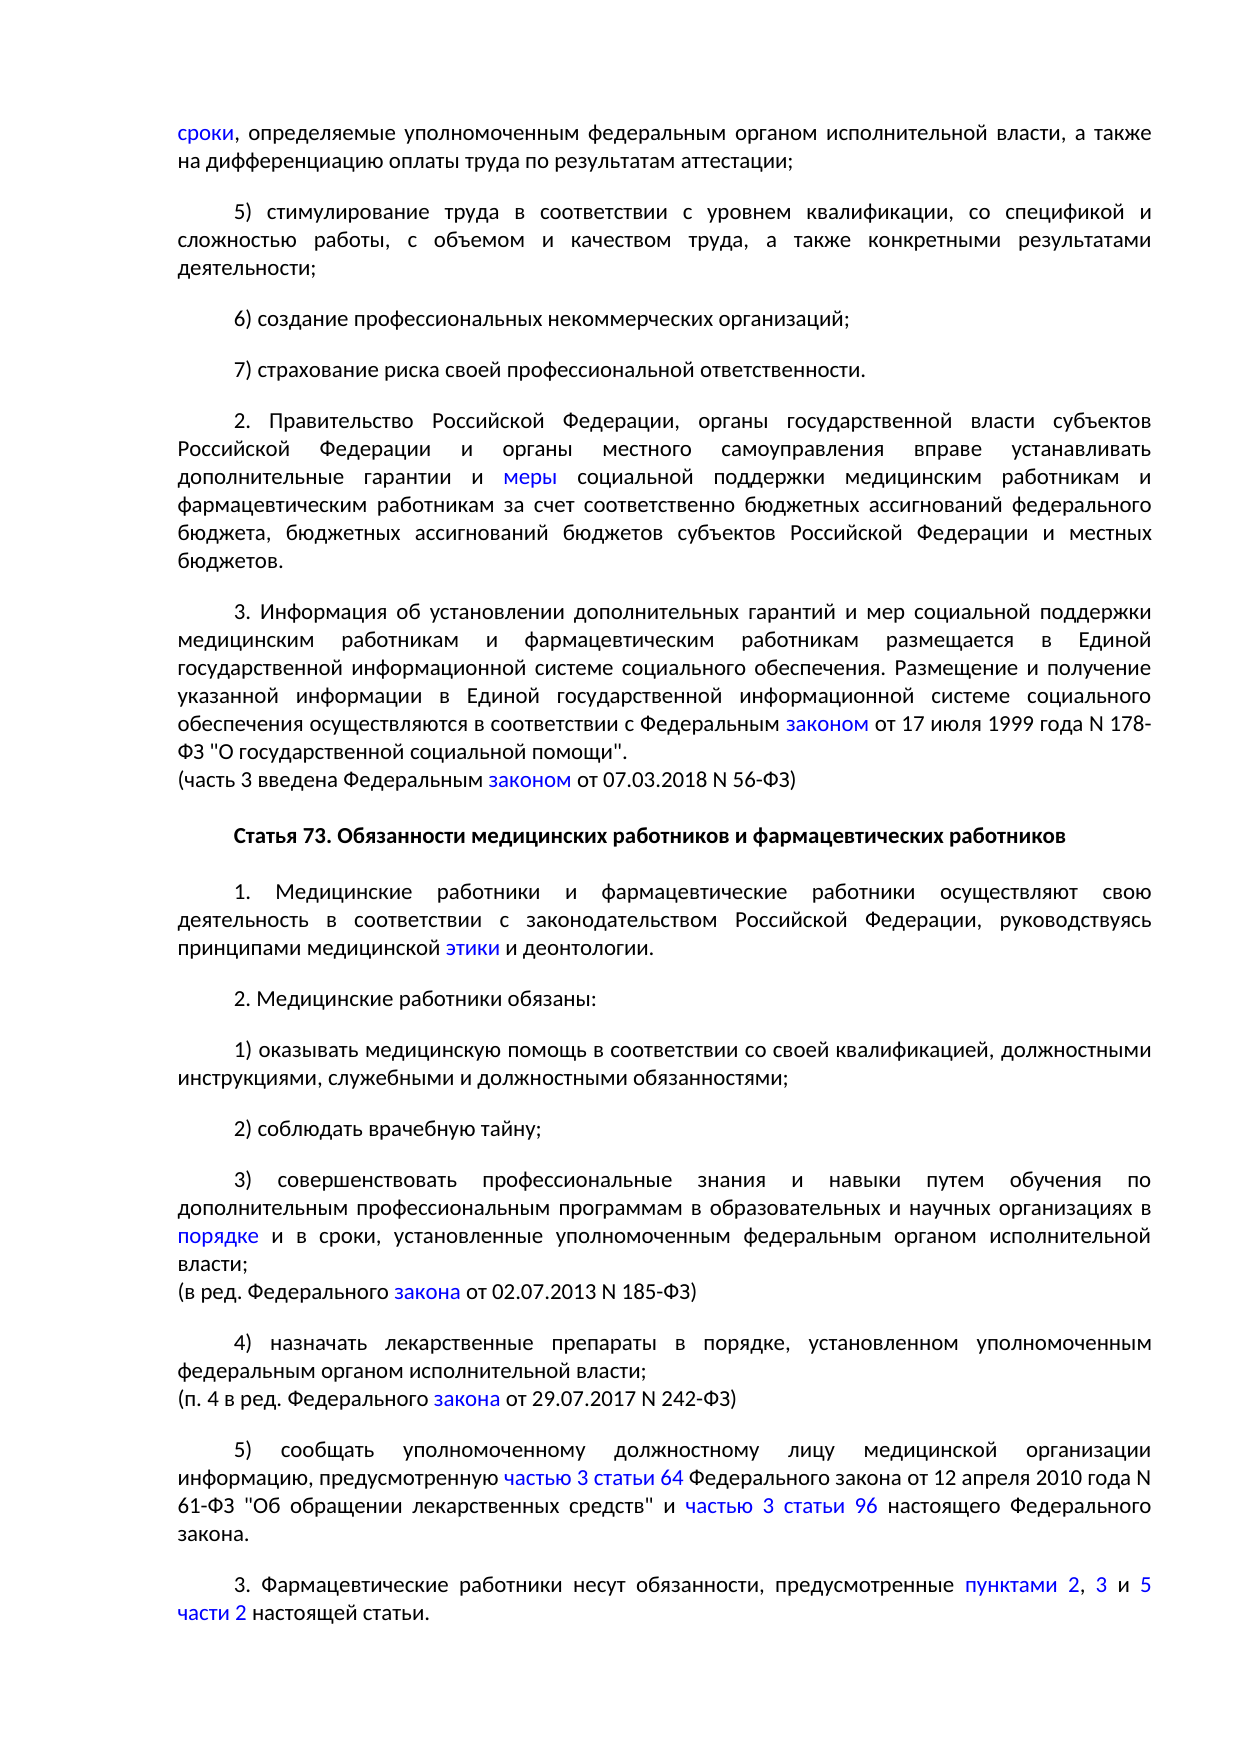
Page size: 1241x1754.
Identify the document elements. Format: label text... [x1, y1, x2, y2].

text 5) стимулирование труда в соответствии с уровнем квалификации, со спецификой и сложностью работы, с объемом и качеством труда, а также конкретными результатами деятельности; [177, 197, 1152, 281]
title Статья 73. Обязанности медицинских работников и фармацевтических работников [177, 821, 1152, 849]
text 7) страхование риска своей профессиональной ответственности. [177, 355, 1152, 383]
text 3. Информация об установлении дополнительных гарантий и мер социальной поддержки медицинским работникам и фармацевтическим работникам размещается в Единой государственной информационной системе социального обеспечения. Размещение и получение указанной информации в Единой государственной информационной системе социального обеспечения осуществляются в соответствии с Федеральным законом от 17 июля 1999 года N 178-ФЗ "О государственной социальной помощи". [177, 597, 1152, 765]
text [177, 118, 1152, 174]
text 3) совершенствовать профессиональные знания и навыки путем обучения по дополнительным профессиональным программам в образовательных и научных организациях в порядке и в сроки, установленные уполномоченным федеральным органом исполнительной власти; [177, 1165, 1152, 1277]
text (в ред. Федерального закона от 02.07.2013 N 185-ФЗ) [177, 1277, 1152, 1305]
text 5) сообщать уполномоченному должностному лицу медицинской организации информацию, предусмотренную частью 3 статьи 64 Федерального закона от 12 апреля 2010 года N 61-ФЗ "Об обращении лекарственных средств" и частью 3 статьи 96 настоящего Федерального закона. [177, 1435, 1152, 1547]
text 3. Фармацевтические работники несут обязанности, предусмотренные пунктами 2, 3 и 5 части 2 настоящей статьи. [177, 1570, 1152, 1626]
text 1. Медицинские работники и фармацевтические работники осуществляют свою деятельность в соответствии с законодательством Российской Федерации, руководствуясь принципами медицинской этики и деонтологии. [177, 877, 1152, 961]
text 2) соблюдать врачебную тайну; [177, 1114, 1152, 1142]
text (п. 4 в ред. Федерального закона от 29.07.2017 N 242-ФЗ) [177, 1384, 1152, 1412]
text 2. Правительство Российской Федерации, органы государственной власти субъектов Российской Федерации и органы местного самоуправления вправе устанавливать дополнительные гарантии и меры социальной поддержки медицинским работникам и фармацевтическим работникам за счет соответственно бюджетных ассигнований федерального бюджета, бюджетных ассигнований бюджетов субъектов Российской Федерации и местных бюджетов. [177, 406, 1152, 574]
text 1) оказывать медицинскую помощь в соответствии со своей квалификацией, должностными инструкциями, служебными и должностными обязанностями; [177, 1035, 1152, 1091]
text 6) создание профессиональных некоммерческих организаций; [177, 304, 1152, 332]
text (часть 3 введена Федеральным законом от 07.03.2018 N 56-ФЗ) [177, 765, 1152, 793]
text 2. Медицинские работники обязаны: [177, 984, 1152, 1012]
text 4) назначать лекарственные препараты в порядке, установленном уполномоченным федеральным органом исполнительной власти; [177, 1328, 1152, 1384]
